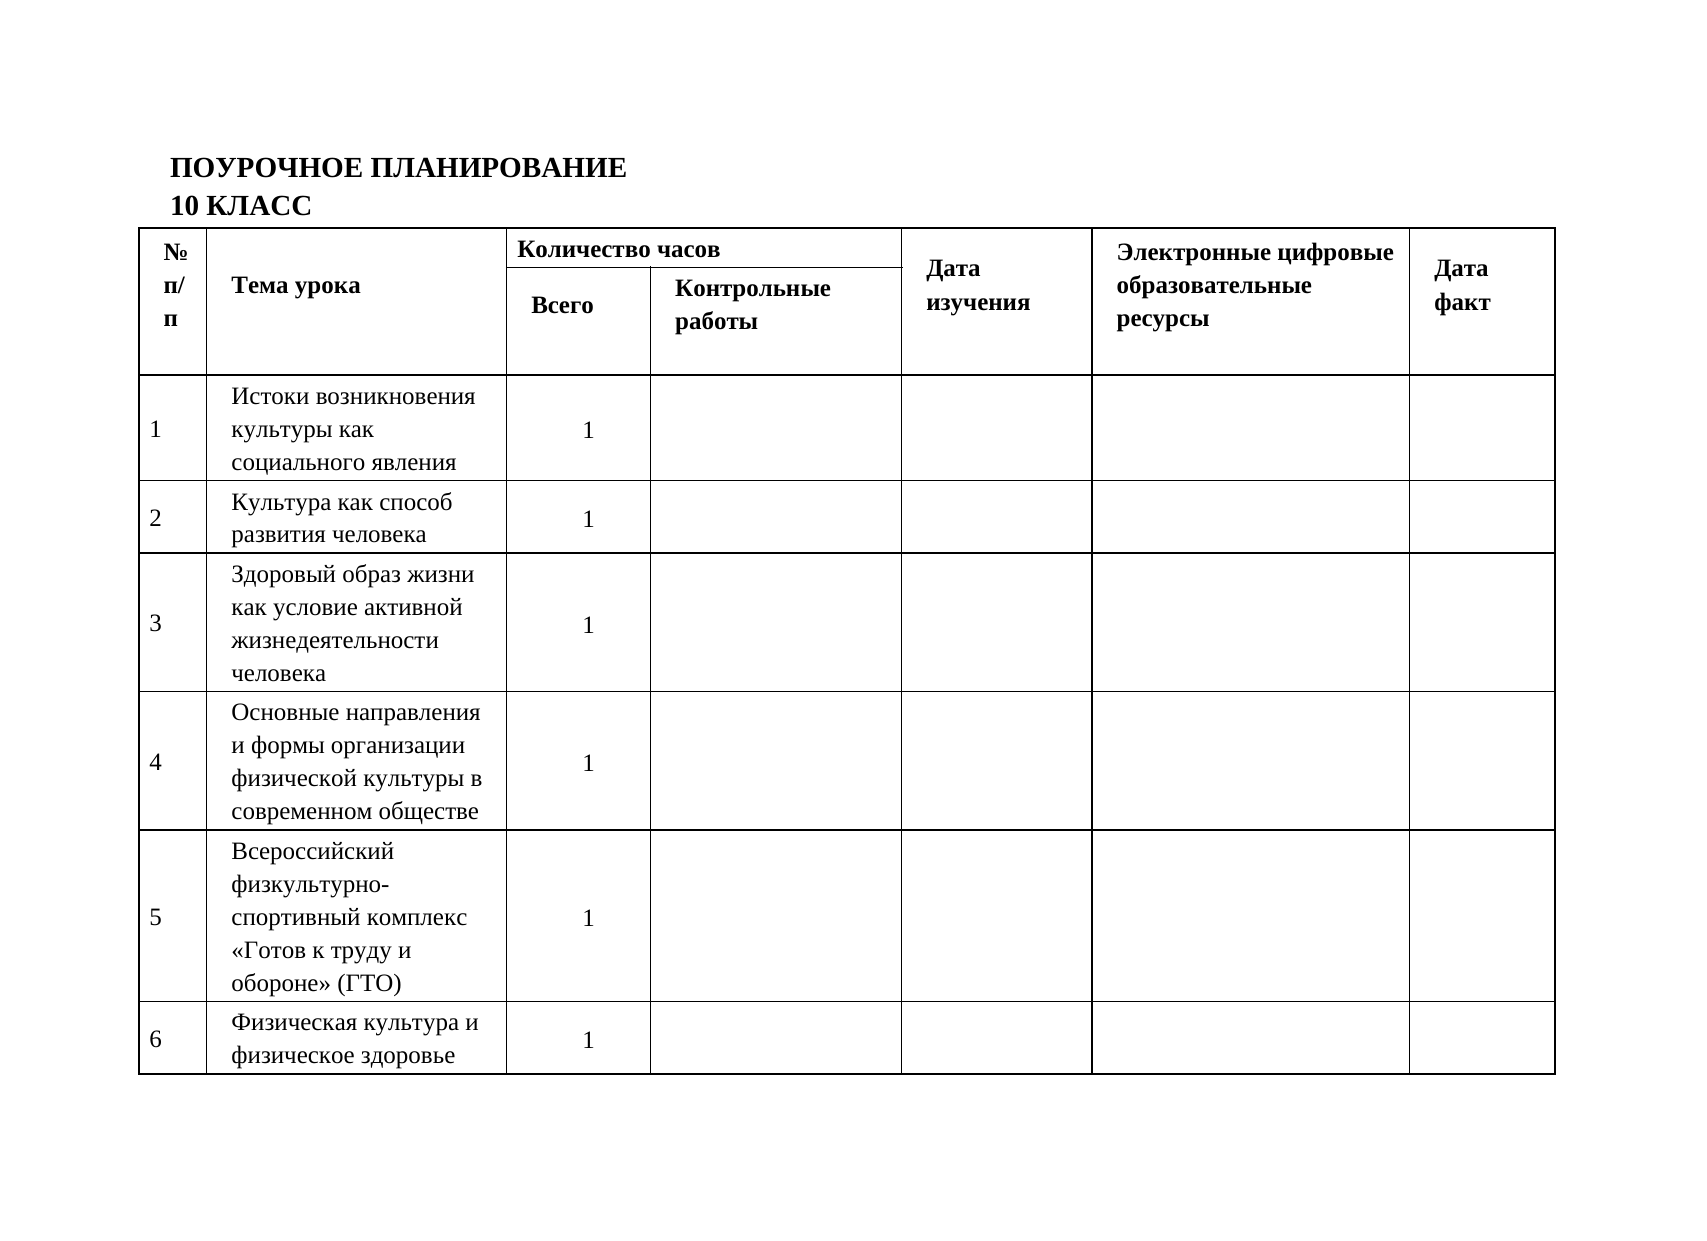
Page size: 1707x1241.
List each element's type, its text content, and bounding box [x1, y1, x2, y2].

table_header Тема урока [207, 229, 506, 374]
table_cell 1 [507, 554, 650, 691]
table_header № п/п [140, 229, 206, 374]
table_cell [651, 481, 901, 552]
table_cell Контрольные работы [651, 268, 901, 374]
table_cell [651, 692, 901, 829]
table_cell [1410, 831, 1554, 1001]
table_cell [1093, 481, 1409, 552]
table_cell [1410, 481, 1554, 552]
table_cell Культура как способ развития человека [207, 481, 506, 552]
table_cell [651, 1002, 901, 1073]
table_cell 4 [140, 692, 206, 829]
table_cell [1410, 376, 1554, 480]
table_cell [651, 376, 901, 480]
table_header Электронные цифровые образовательные ресурсы [1093, 229, 1409, 374]
table_cell Основные направления и формы организации физической культуры в современном обществе [207, 692, 506, 829]
table_cell [651, 554, 901, 691]
table_cell [1093, 554, 1409, 691]
table_header Дата факт [1410, 229, 1554, 374]
table_cell [902, 831, 1091, 1001]
table_cell Здоровый образ жизни как условие активной жизнедеятельности человека [207, 554, 506, 691]
table_cell [902, 1002, 1091, 1073]
table_cell 2 [140, 481, 206, 552]
text ПОУРОЧНОЕ ПЛАНИРОВАНИЕ [162, 150, 1557, 183]
table_cell Истоки возникновения культуры как социального явления [207, 376, 506, 480]
table_cell Всероссийский физкультурно-спортивный комплекс «Готов к труду и обороне» (ГТО) [207, 831, 506, 1001]
text 10 КЛАСС [162, 188, 1557, 222]
table_cell 1 [507, 1002, 650, 1073]
table_cell [1093, 831, 1409, 1001]
table_cell [1410, 554, 1554, 691]
table_cell [1093, 376, 1409, 480]
table_cell 1 [140, 376, 206, 480]
table_cell 1 [507, 481, 650, 552]
table_cell 1 [507, 831, 650, 1001]
table_cell 5 [140, 831, 206, 1001]
table_cell Всего [507, 268, 650, 374]
table_cell 3 [140, 554, 206, 691]
table_cell [902, 554, 1091, 691]
table_cell [1410, 1002, 1554, 1073]
table_cell [902, 376, 1091, 480]
table_cell 1 [507, 692, 650, 829]
table_header Дата изучения [902, 229, 1091, 374]
table_cell [1093, 1002, 1409, 1073]
table_cell Физическая культура и физическое здоровье [207, 1002, 506, 1073]
table_cell [651, 831, 901, 1001]
table_cell [902, 692, 1091, 829]
table_cell 6 [140, 1002, 206, 1073]
table_cell [902, 481, 1091, 552]
table_header Количество часов [507, 229, 901, 266]
table_cell [1093, 692, 1409, 829]
table_cell [1410, 692, 1554, 829]
table_cell 1 [507, 376, 650, 480]
